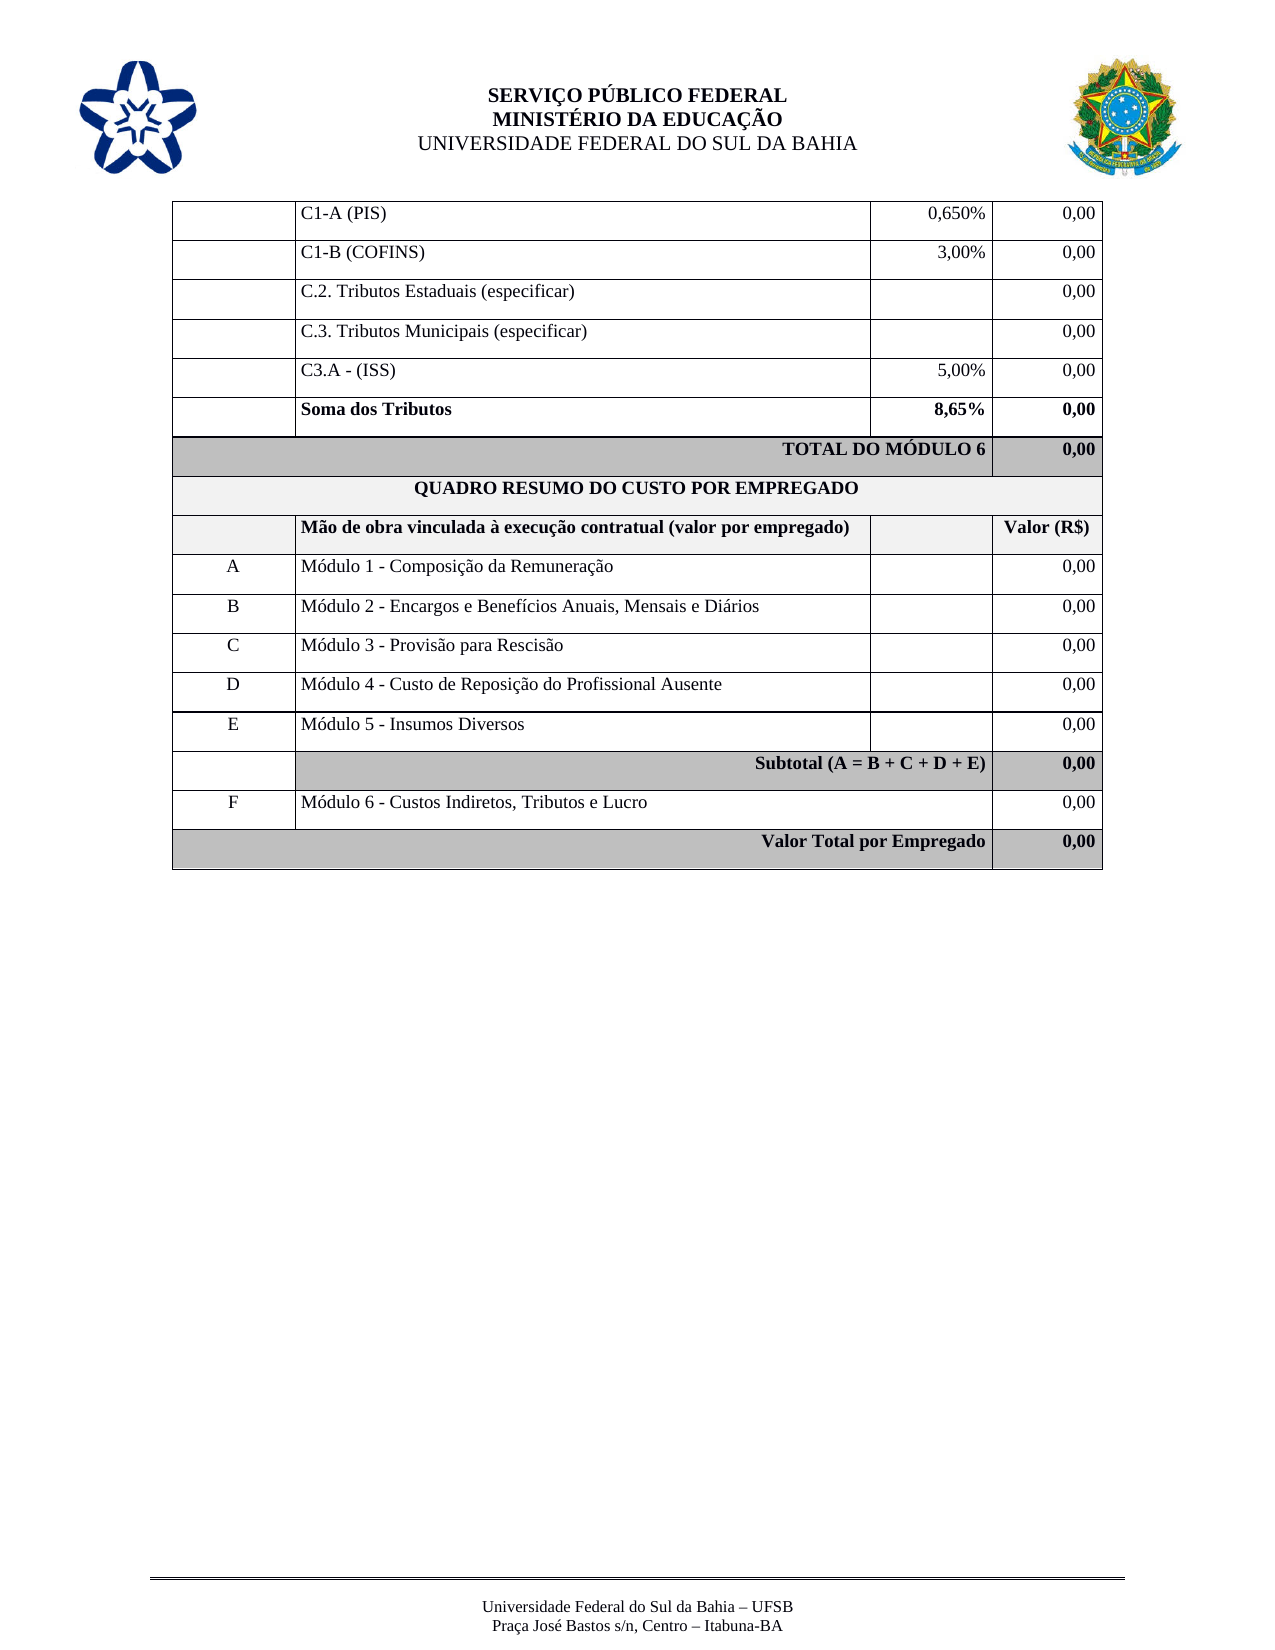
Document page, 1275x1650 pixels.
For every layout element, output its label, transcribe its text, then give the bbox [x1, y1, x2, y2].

table_cell [871, 634, 992, 672]
table_cell A [173, 555, 295, 593]
table_cell Módulo 2 - Encargos e Benefícios Anuais, Mensais e Diários [296, 595, 870, 633]
table_cell Subtotal (A = B + C + D + E) [296, 752, 992, 790]
picture [75, 57, 201, 179]
table_cell 0,00 [993, 673, 1102, 711]
table_cell Soma dos Tributos [296, 398, 870, 436]
table_cell 5,00% [871, 359, 992, 397]
table_cell Mão de obra vinculada à execução contratual (valor por empregado) [296, 516, 870, 554]
picture [1063, 55, 1186, 179]
table_cell Módulo 6 - Custos Indiretos, Tributos e Lucro [296, 791, 992, 829]
table_cell D [173, 673, 295, 711]
table_cell 0,00 [993, 359, 1102, 397]
table_cell 0,00 [993, 634, 1102, 672]
table_cell [871, 595, 992, 633]
table_cell Módulo 3 - Provisão para Rescisão [296, 634, 870, 672]
table_cell 0,00 [993, 438, 1102, 476]
table_cell 0,00 [993, 713, 1102, 751]
table_cell [173, 752, 295, 790]
table_cell B [173, 595, 295, 633]
table_cell [173, 320, 295, 358]
table_cell C1-A (PIS) [296, 202, 870, 240]
table_cell [173, 398, 295, 436]
table_cell 0,00 [993, 555, 1102, 593]
table_cell Valor (R$) [993, 516, 1102, 554]
table_cell [173, 359, 295, 397]
table_cell E [173, 713, 295, 751]
table_cell 8,65% [871, 398, 992, 436]
table_cell 0,00 [993, 241, 1102, 279]
table_cell Módulo 5 - Insumos Diversos [296, 713, 870, 751]
table_cell Módulo 4 - Custo de Reposição do Profissional Ausente [296, 673, 870, 711]
table_cell 0,00 [993, 202, 1102, 240]
table_cell F [173, 791, 295, 829]
table_cell C.3. Tributos Municipais (especificar) [296, 320, 870, 358]
table_cell [871, 673, 992, 711]
table_cell Módulo 1 - Composição da Remuneração [296, 555, 870, 593]
table_cell [871, 555, 992, 593]
table_cell [871, 516, 992, 554]
table_cell [871, 280, 992, 319]
table_cell 0,00 [993, 791, 1102, 829]
table_cell 0,00 [993, 830, 1102, 868]
table_cell [871, 713, 992, 751]
table_cell QUADRO RESUMO DO CUSTO POR EMPREGADO [173, 477, 1102, 515]
table_cell 0,650% [871, 202, 992, 240]
table_cell 0,00 [993, 595, 1102, 633]
table_cell [173, 202, 295, 240]
table_cell [871, 320, 992, 358]
table_cell [173, 516, 295, 554]
table_cell C.2. Tributos Estaduais (especificar) [296, 280, 870, 319]
table_cell C1-B (COFINS) [296, 241, 870, 279]
table_cell [173, 280, 295, 319]
table_cell C [173, 634, 295, 672]
table_cell 0,00 [993, 398, 1102, 436]
table_cell 0,00 [993, 280, 1102, 319]
table_cell 0,00 [993, 320, 1102, 358]
table_cell 0,00 [993, 752, 1102, 790]
table_cell C3.A - (ISS) [296, 359, 870, 397]
table_cell TOTAL DO MÓDULO 6 [173, 438, 992, 476]
table_cell [173, 241, 295, 279]
table_cell 3,00% [871, 241, 992, 279]
table_cell Valor Total por Empregado [173, 830, 992, 868]
